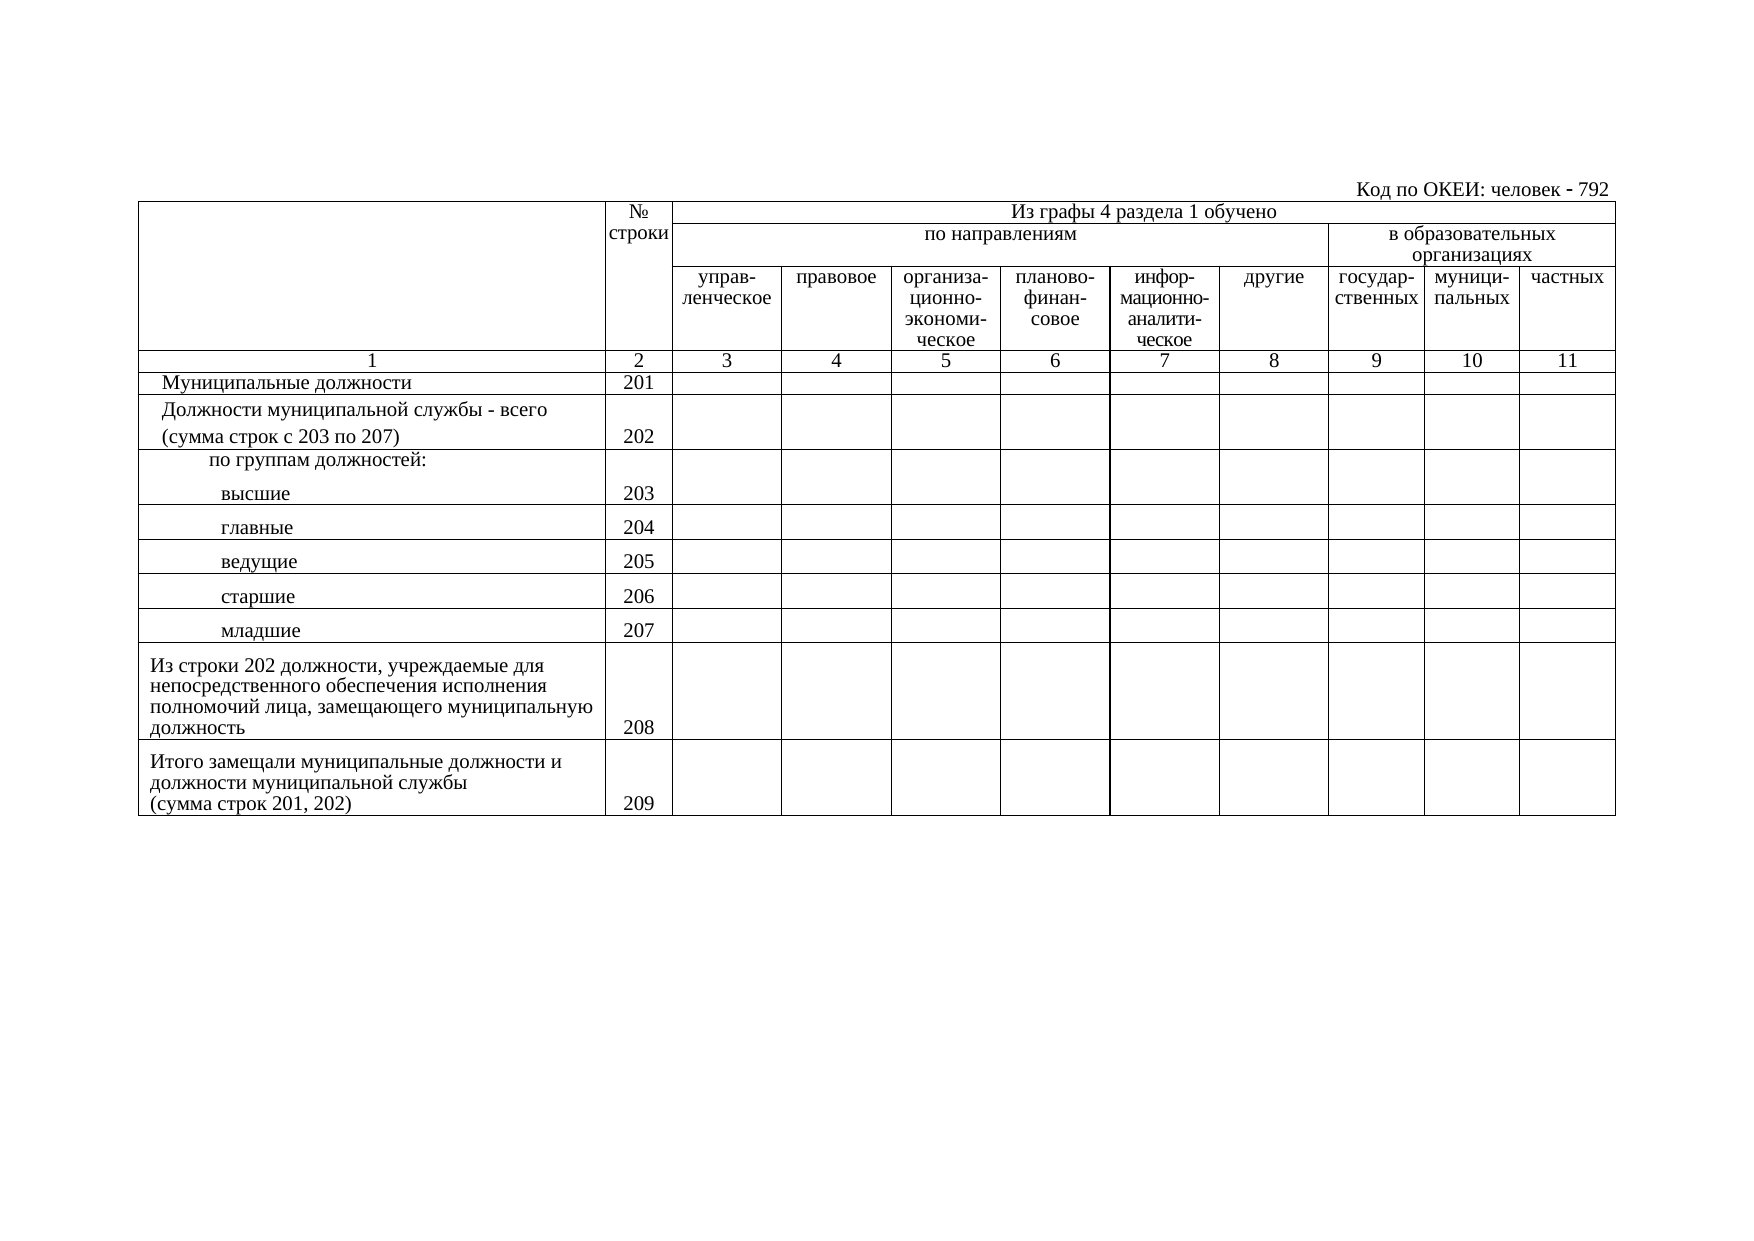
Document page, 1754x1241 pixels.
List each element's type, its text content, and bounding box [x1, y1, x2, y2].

table_cell [673, 505, 781, 539]
table_cell [1329, 395, 1424, 449]
table_cell по группам должностей: высшие [139, 450, 605, 504]
table_cell [1220, 574, 1328, 607]
table_cell по направлениям [673, 224, 1328, 266]
table_cell [1220, 540, 1328, 573]
table_cell [1329, 740, 1424, 815]
table_cell главные [139, 505, 605, 539]
table_cell ведущие [139, 540, 605, 573]
table_cell [1425, 609, 1519, 642]
table_cell [1001, 395, 1109, 449]
table_cell [1425, 373, 1519, 394]
text Код по ОКЕИ: человек 792 [1298, 177, 1636, 201]
table_cell планово-финан-совое [1001, 267, 1109, 350]
table_cell 202 [606, 395, 672, 449]
table_cell [1111, 373, 1219, 394]
table_header № строки [606, 202, 672, 350]
table_cell 5 [892, 351, 1000, 372]
table_cell [1329, 505, 1424, 539]
table_cell [1520, 609, 1615, 642]
table_cell [1220, 373, 1328, 394]
table_cell другие [1220, 267, 1328, 350]
table_cell [892, 574, 1000, 607]
table_cell [1520, 540, 1615, 573]
table_cell 207 [606, 609, 672, 642]
table_cell [1520, 450, 1615, 504]
table_cell [1220, 505, 1328, 539]
table_cell [673, 609, 781, 642]
table_cell [782, 505, 891, 539]
table_cell [1111, 740, 1219, 815]
table_cell Муниципальные должности [139, 373, 605, 394]
table_cell [1111, 540, 1219, 573]
table_cell [673, 450, 781, 504]
table_cell [782, 609, 891, 642]
table_cell [1220, 740, 1328, 815]
table_cell [1329, 450, 1424, 504]
table_cell [1329, 540, 1424, 573]
table_cell [673, 540, 781, 573]
table_cell [892, 740, 1000, 815]
table_cell инфор-мационно-аналити-ческое [1111, 267, 1219, 350]
table_cell [1329, 373, 1424, 394]
table_cell [1111, 505, 1219, 539]
table_cell [1425, 505, 1519, 539]
table_cell [1520, 643, 1615, 739]
table_cell [782, 574, 891, 607]
table_cell организа-ционно-экономи-ческое [892, 267, 1000, 350]
table_cell [1520, 574, 1615, 607]
table_cell [1425, 540, 1519, 573]
table_cell [782, 540, 891, 573]
table_header [139, 202, 605, 350]
table_cell [1425, 643, 1519, 739]
table_cell 9 [1329, 351, 1424, 372]
table_cell 208 [606, 643, 672, 739]
table_cell [1220, 395, 1328, 449]
table_cell [1111, 574, 1219, 607]
table_cell 205 [606, 540, 672, 573]
table_cell [782, 643, 891, 739]
table_cell [1001, 373, 1109, 394]
table_cell [892, 643, 1000, 739]
table_cell [1520, 373, 1615, 394]
table_cell [1001, 505, 1109, 539]
table_cell [1001, 740, 1109, 815]
table_cell [1001, 450, 1109, 504]
table_cell [892, 505, 1000, 539]
table_cell [1001, 643, 1109, 739]
table_cell 203 [606, 450, 672, 504]
table_cell [892, 609, 1000, 642]
table_cell [1520, 740, 1615, 815]
table_cell [1001, 574, 1109, 607]
table_cell [1329, 609, 1424, 642]
table_cell [1111, 643, 1219, 739]
table_cell [673, 643, 781, 739]
table_cell 206 [606, 574, 672, 607]
table_cell [782, 373, 891, 394]
table_header Из графы 4 раздела 1 обучено [673, 202, 1615, 223]
table_cell [673, 373, 781, 394]
table_cell [1520, 395, 1615, 449]
table_cell 204 [606, 505, 672, 539]
table_cell Должности муниципальной службы - всего (сумма строк с 203 по 207) [139, 395, 605, 449]
table_cell [673, 395, 781, 449]
table_cell 7 [1111, 351, 1219, 372]
table_cell [1329, 643, 1424, 739]
table_cell [1425, 450, 1519, 504]
table_cell [1111, 609, 1219, 642]
table_cell [1220, 450, 1328, 504]
table_cell [1520, 505, 1615, 539]
table_cell 11 [1520, 351, 1615, 372]
table_cell [1329, 574, 1424, 607]
table_cell 201 [606, 373, 672, 394]
table_cell [673, 740, 781, 815]
table_cell 3 [673, 351, 781, 372]
table_cell Из строки 202 должности, учреждаемые для непосредственного обеспечения исполнения полномочий лица, замещающего муниципальную должность [139, 643, 605, 739]
table_cell [673, 574, 781, 607]
table_cell управ-ленческое [673, 267, 781, 350]
table_cell [1001, 609, 1109, 642]
table_cell [1425, 395, 1519, 449]
table_cell [892, 373, 1000, 394]
table_cell муници-пальных [1425, 267, 1519, 350]
table_cell 6 [1001, 351, 1109, 372]
table_cell [1111, 395, 1219, 449]
table_cell государ-ственных [1329, 267, 1424, 350]
table_cell [782, 395, 891, 449]
table_cell правовое [782, 267, 891, 350]
table_cell [782, 740, 891, 815]
table_cell [892, 450, 1000, 504]
table_cell [1425, 574, 1519, 607]
table_cell [1001, 540, 1109, 573]
table_cell [1220, 609, 1328, 642]
table_cell 10 [1425, 351, 1519, 372]
table_cell старшие [139, 574, 605, 607]
table_cell 1 [139, 351, 605, 372]
table_cell [1111, 450, 1219, 504]
table_cell младшие [139, 609, 605, 642]
table_cell 8 [1220, 351, 1328, 372]
table_cell [782, 450, 891, 504]
table_cell частных [1520, 267, 1615, 350]
table_cell 2 [606, 351, 672, 372]
table_cell 209 [606, 740, 672, 815]
table_cell [1425, 740, 1519, 815]
table_cell в образовательных организациях [1329, 224, 1615, 266]
table_cell Итого замещали муниципальные должности и должности муниципальной службы (сумма строк 201, 202) [139, 740, 605, 815]
table_cell 4 [782, 351, 891, 372]
table_cell [892, 395, 1000, 449]
table_cell [1220, 643, 1328, 739]
table_cell [892, 540, 1000, 573]
